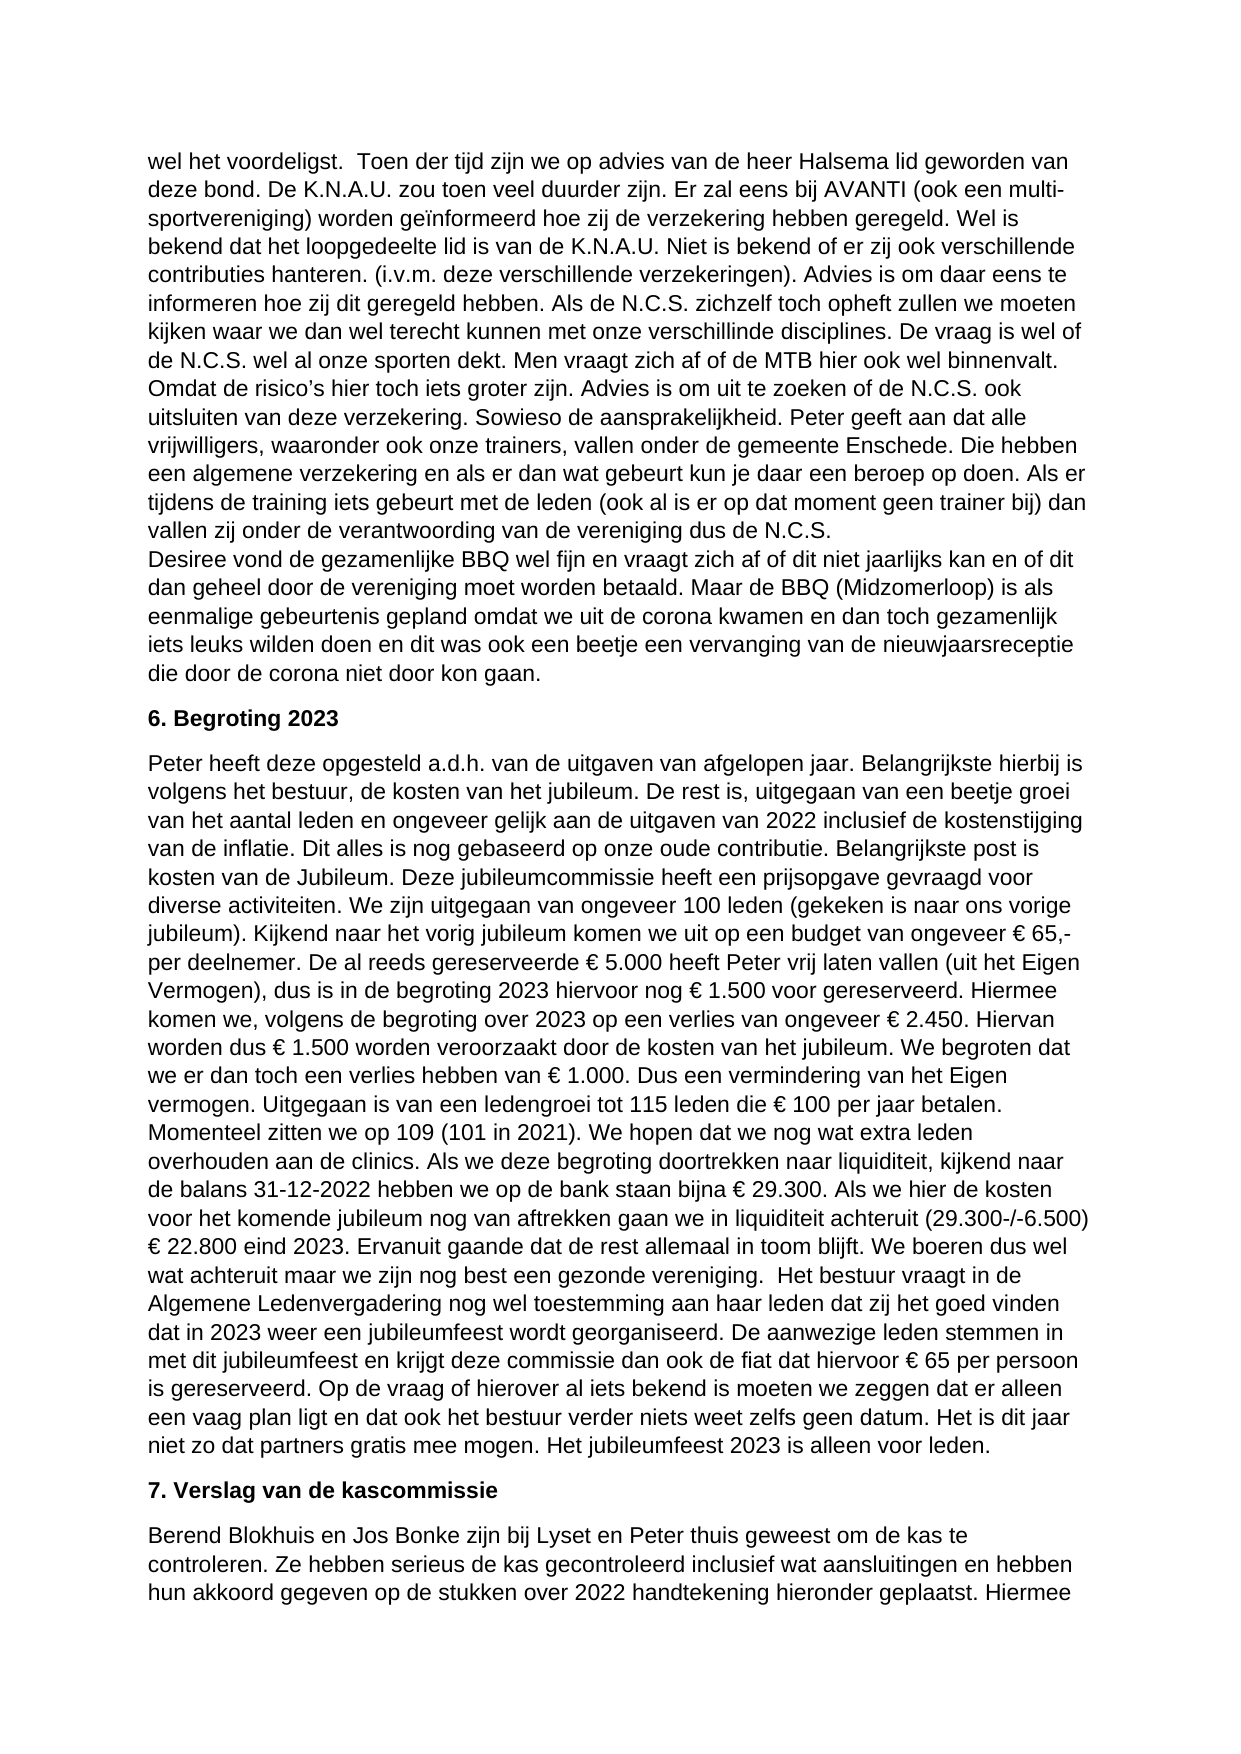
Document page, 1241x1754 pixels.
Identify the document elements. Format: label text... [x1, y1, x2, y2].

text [148, 148, 1093, 686]
text Peter heeft deze opgesteld a.d.h. van de uitgaven van afgelopen jaar. Belangrijkste hierbij is volgens het bestuur, de kosten van het jubileum. De rest is, uitgegaan van een beetje groei van het aantal leden en ongeveer gelijk aan de uitgaven van 2022 inclusief de kostenstijging van de inflatie. Dit alles is nog gebaseerd op onze oude contributie. Belangrijkste post is kosten van de Jubileum. Deze jubileumcommissie heeft een prijsopgave gevraagd voor diverse activiteiten. We zijn uitgegaan van ongeveer 100 leden (gekeken is naar ons vorige jubileum). Kijkend naar het vorig jubileum komen we uit op een budget van ongeveer € 65,- per deelnemer. De al reeds gereserveerde € 5.000 heeft Peter vrij laten vallen (uit het Eigen Vermogen), dus is in de begroting 2023 hiervoor nog € 1.500 voor gereserveerd. Hiermee komen we, volgens de begroting over 2023 op een verlies van ongeveer € 2.450. Hiervan worden dus € 1.500 worden veroorzaakt door de kosten van het jubileum. We begroten dat we er dan toch een verlies hebben van € 1.000. Dus een vermindering van het Eigen vermogen. Uitgegaan is van een ledengroei tot 115 leden die € 100 per jaar betalen. Momenteel zitten we op 109 (101 in 2021). We hopen dat we nog wat extra leden overhouden aan de clinics. Als we deze begroting doortrekken naar liquiditeit, kijkend naar de balans 31-12-2022 hebben we op de bank staan bijna € 29.300. Als we hier de kosten voor het komende jubileum nog van aftrekken gaan we in liquiditeit achteruit (29.300-/-6.500) € 22.800 eind 2023. Ervanuit gaande dat de rest allemaal in toom blijft. We boeren dus wel wat achteruit maar we zijn nog best een gezonde vereniging. Het bestuur vraagt in de Algemene Ledenvergadering nog wel toestemming aan haar leden dat zij het goed vinden dat in 2023 weer een jubileumfeest wordt georganiseerd. De aanwezige leden stemmen in met dit jubileumfeest en krijgt deze commissie dan ook de fiat dat hiervoor € 65 per persoon is gereserveerd. Op de vraag of hierover al iets bekend is moeten we zeggen dat er alleen een vaag plan ligt en dat ook het bestuur verder niets weet zelfs geen datum. Het is dit jaar niet zo dat partners gratis mee mogen. Het jubileumfeest 2023 is alleen voor leden. [148, 750, 1093, 1458]
text 7. Verslag van de kascommissie [148, 1477, 1093, 1504]
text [148, 1522, 1093, 1606]
text 6. Begroting 2023 [148, 704, 1093, 731]
